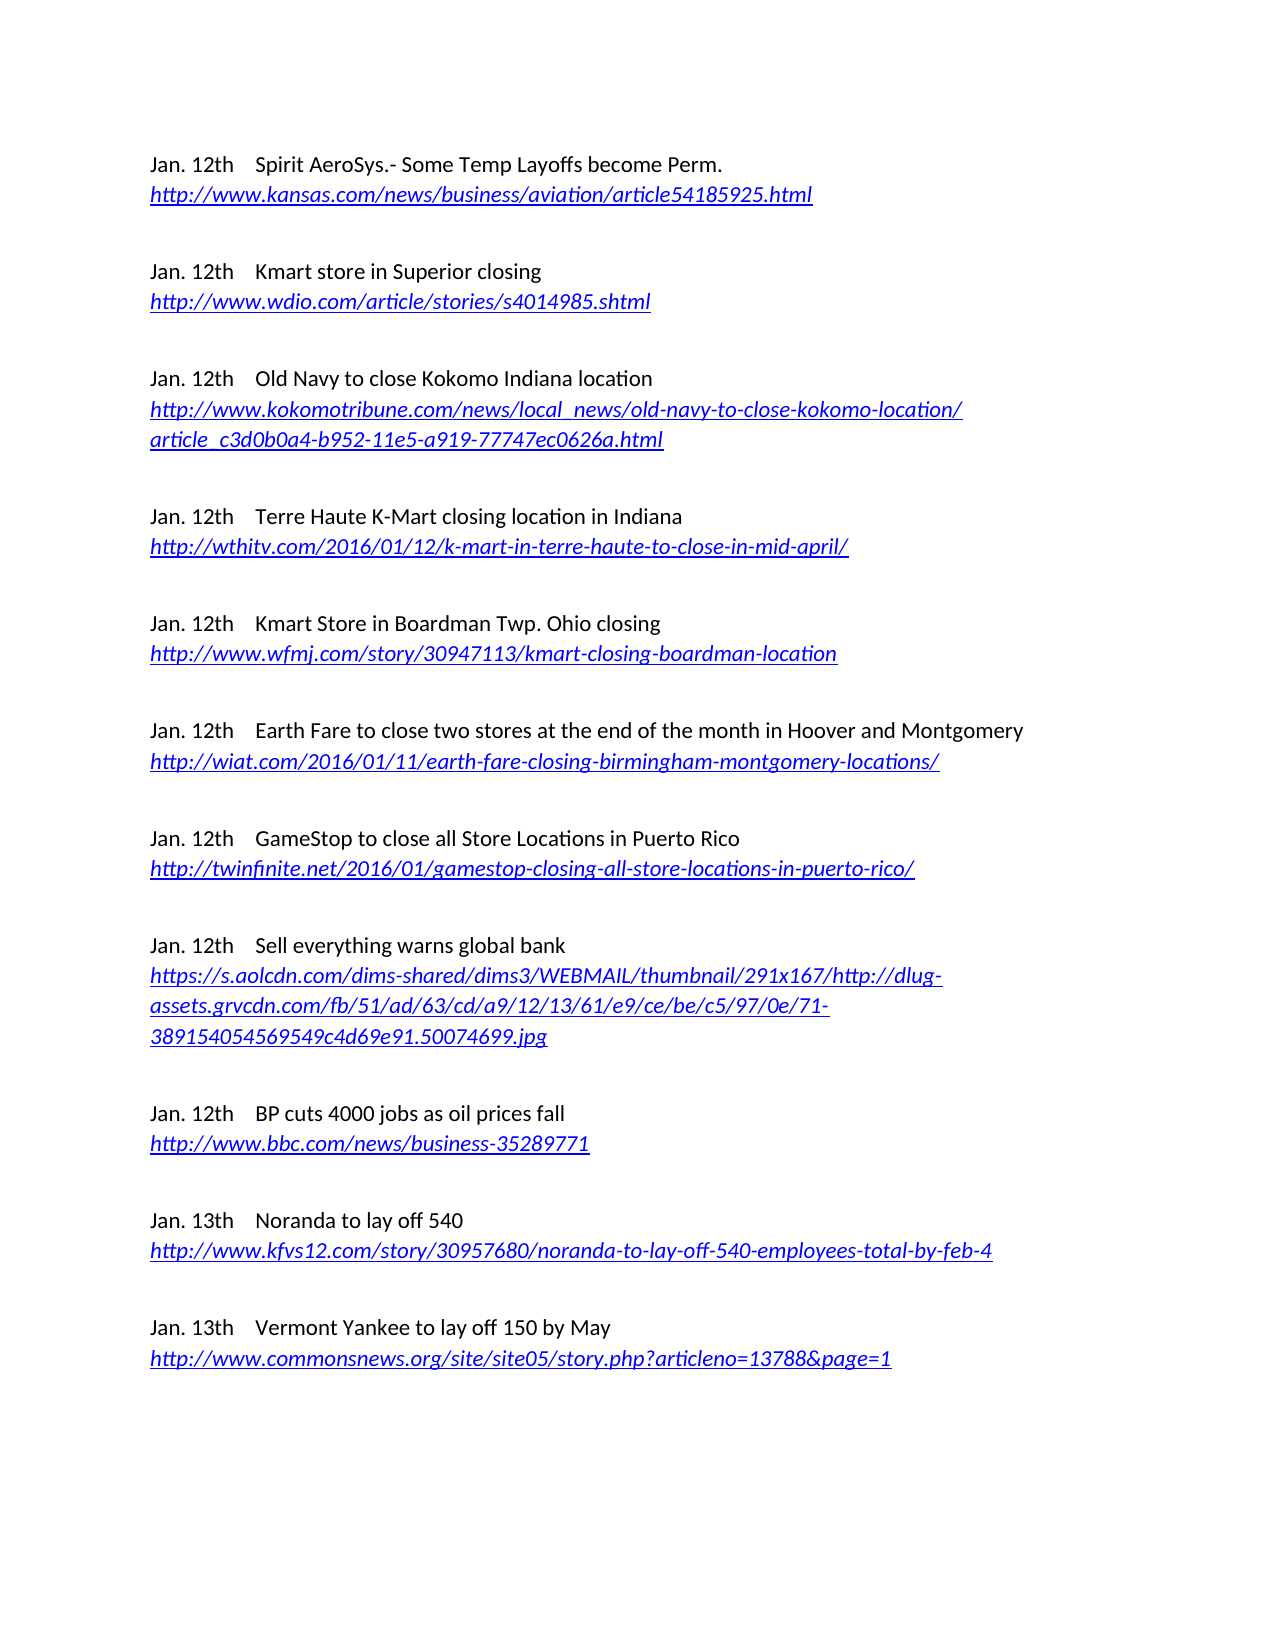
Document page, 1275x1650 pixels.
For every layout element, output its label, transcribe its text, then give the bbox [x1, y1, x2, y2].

text Jan. 12th BP cuts 4000 jobs as oil prices fall http://www.bbc.com/news/business-35289771 [150, 1099, 1125, 1187]
text Jan. 13th Noranda to lay off 540 http://www.kfvs12.com/story/30957680/noranda-to-lay-off-540-employees-total-by-feb-4 [150, 1206, 1125, 1295]
text Jan. 12th Spirit AeroSys.- Some Temp Layoffs become Perm. http://www.kansas.com/news/business/aviation/article54185925.html [150, 150, 1125, 238]
text Jan. 12th Terre Haute K-Mart closing location in Indiana http://wthitv.com/2016/01/12/k-mart-in-terre-haute-to-close-in-mid-april/ [150, 502, 1125, 591]
text Jan. 12th Sell everything warns global bank https://s.aolcdn.com/dims-shared/dims3/WEBMAIL/thumbnail/291x167/http://dlug-assets.grvcdn.com/fb/51/ad/63/cd/a9/12/13/61/e9/ce/be/c5/97/0e/71-389154054569549c4d69e91.50074699.jpg [150, 931, 1125, 1080]
text Jan. 12th Old Navy to close Kokomo Indiana location http://www.kokomotribune.com/news/local_news/old-navy-to-close-kokomo-location/article_c3d0b0a4-b952-11e5-a919-77747ec0626a.html [150, 364, 1125, 483]
text Jan. 12th Kmart store in Superior closing http://www.wdio.com/article/stories/s4014985.shtml [150, 257, 1125, 346]
text Jan. 12th Earth Fare to close two stores at the end of the month in Hoover and Montgomery http://wiat.com/2016/01/11/earth-fare-closing-birmingham-montgomery-locations/ [150, 717, 1125, 805]
text Jan. 12th GameStop to close all Store Locations in Puerto Rico http://twinfinite.net/2016/01/gamestop-closing-all-store-locations-in-puerto-rico/ [150, 824, 1125, 912]
text Jan. 12th Kmart Store in Boardman Twp. Ohio closing http://www.wfmj.com/story/30947113/kmart-closing-boardman-location [150, 609, 1125, 698]
text Jan. 13th Vermont Yankee to lay off 150 by May http://www.commonsnews.org/site/site05/story.php?articleno=13788&page=1 [150, 1313, 1125, 1402]
